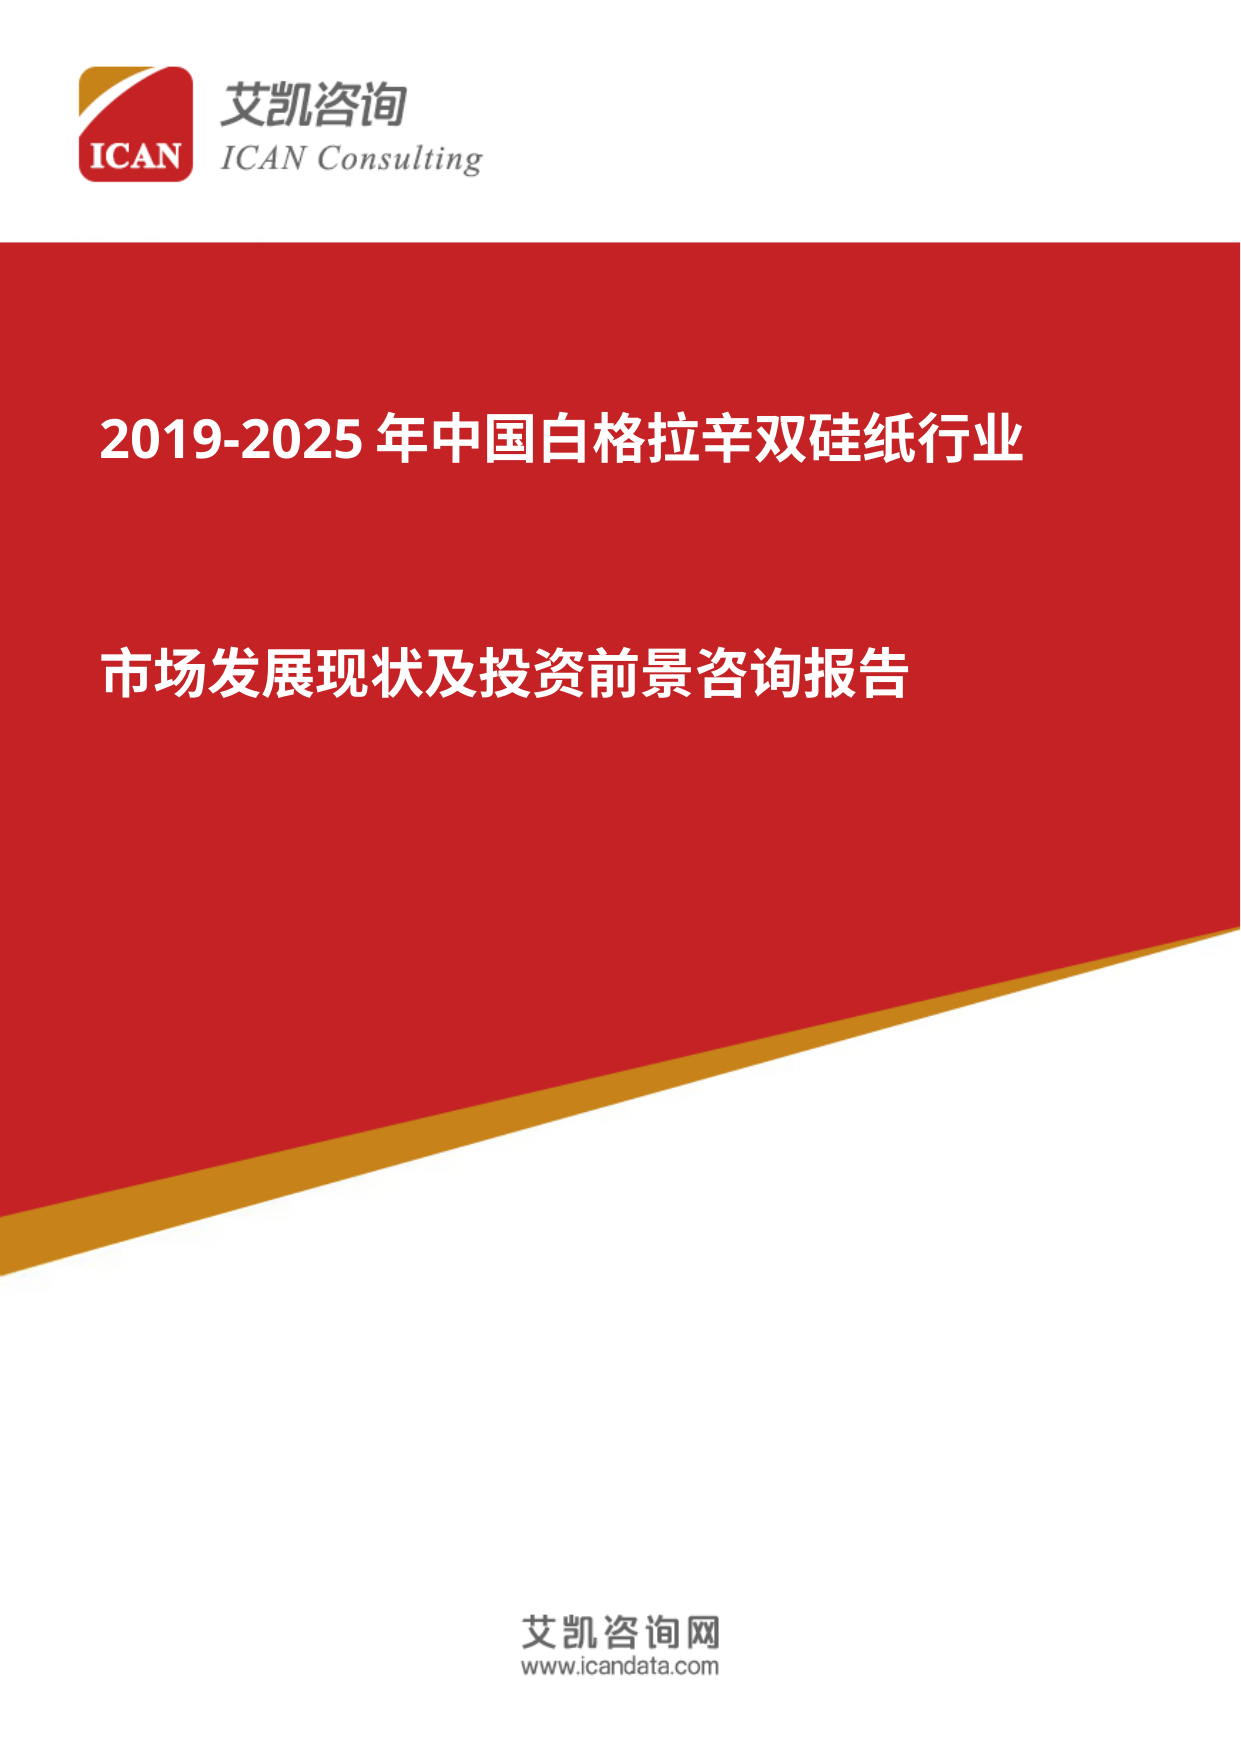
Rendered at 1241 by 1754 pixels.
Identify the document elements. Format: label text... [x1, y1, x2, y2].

subtitle 2019-2025年中国白格拉辛双硅纸行业市场发展现状及投资前景咨询报告 [99, 386, 1053, 718]
picture [0, 5, 1241, 1754]
